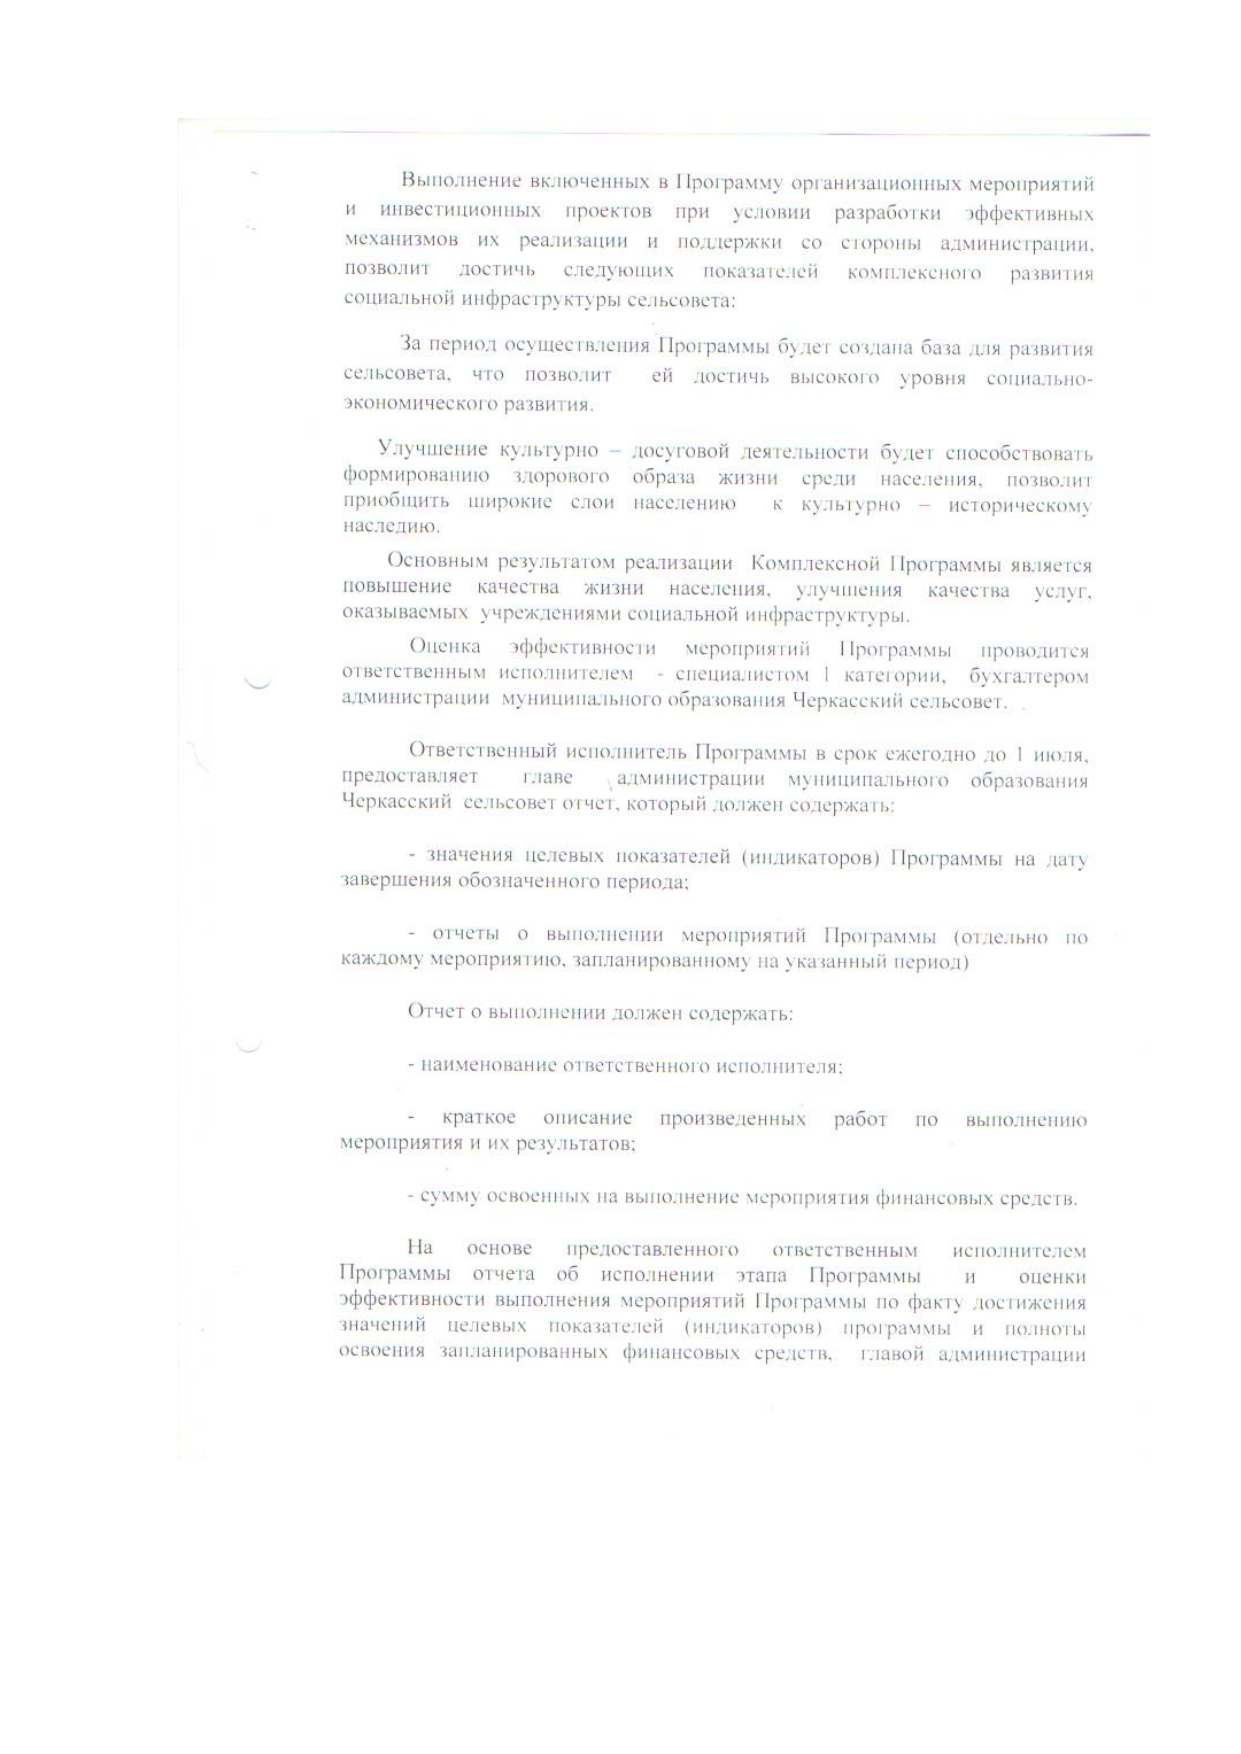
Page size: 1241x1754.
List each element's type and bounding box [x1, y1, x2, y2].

picture [177, 118, 1151, 1459]
